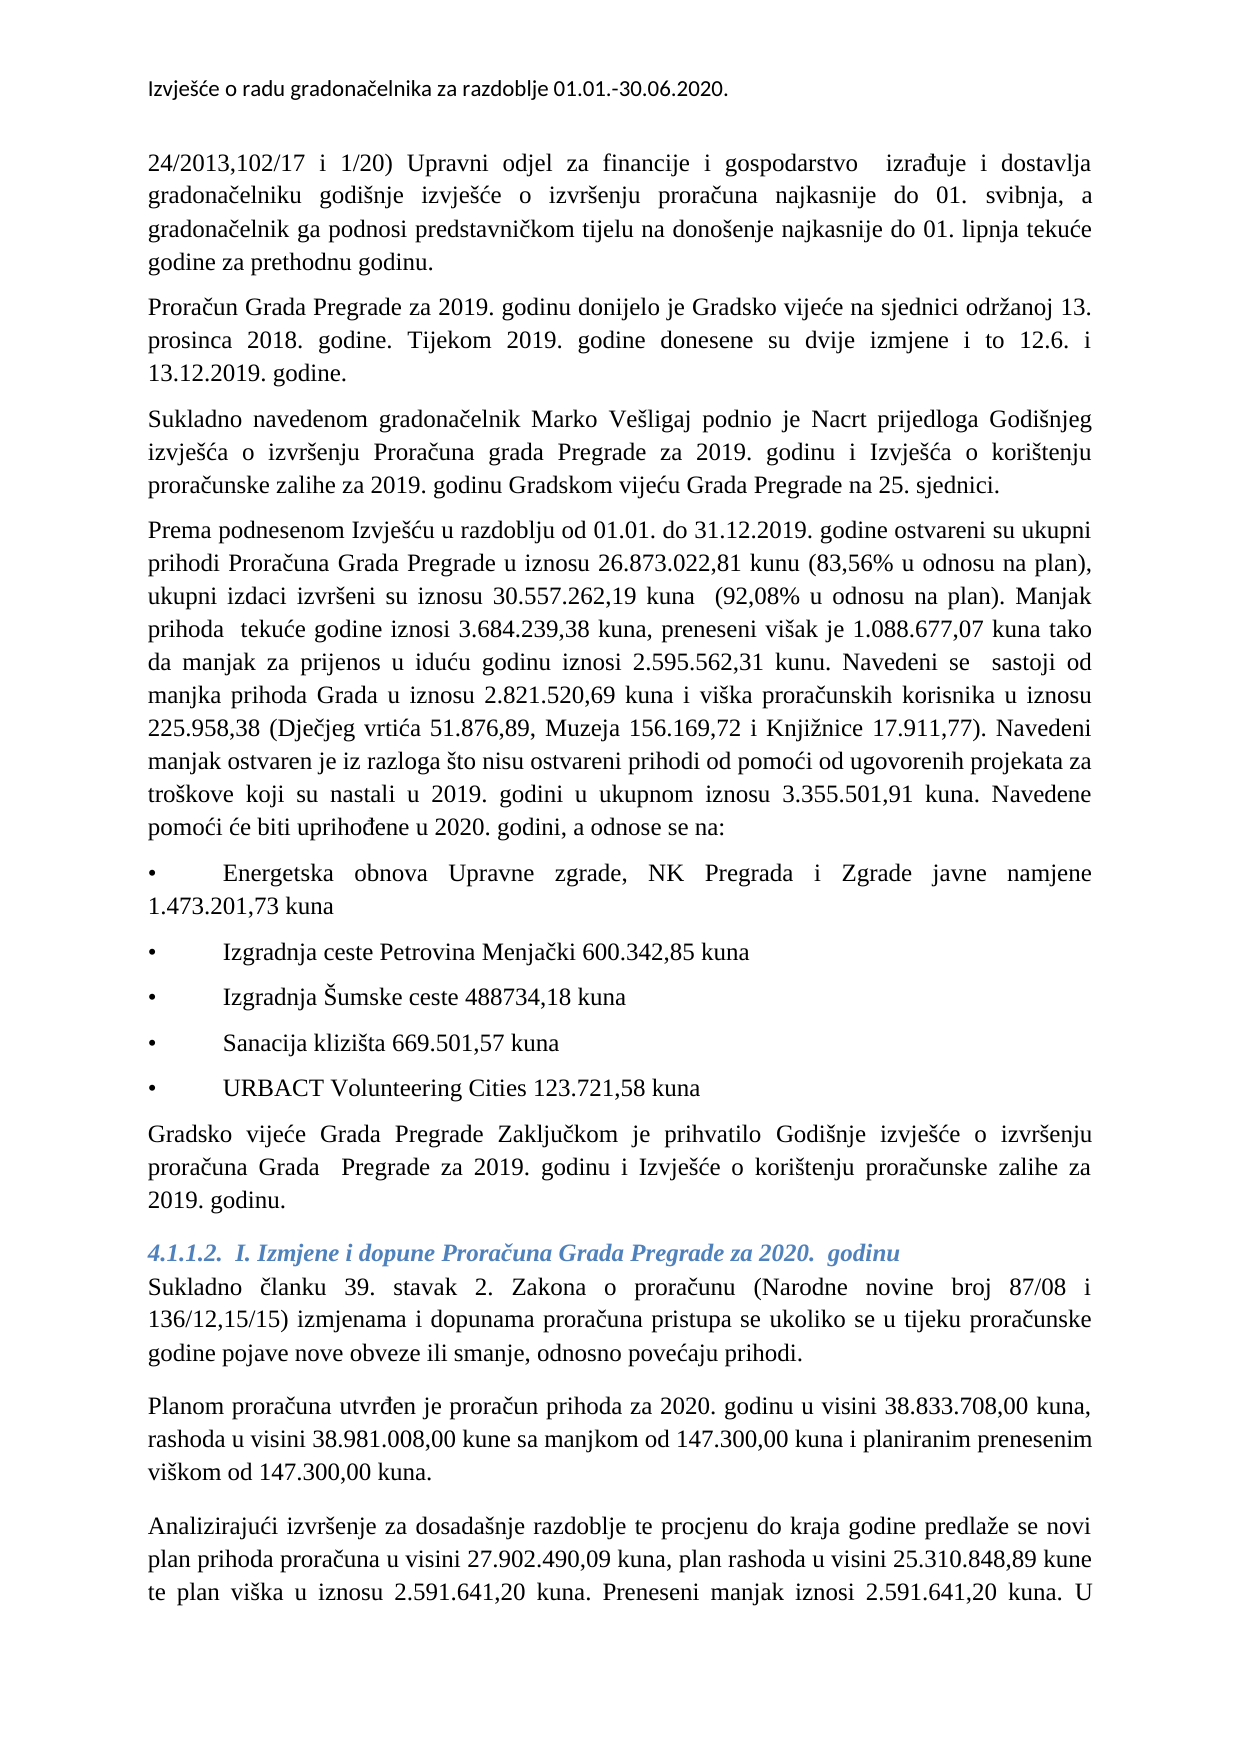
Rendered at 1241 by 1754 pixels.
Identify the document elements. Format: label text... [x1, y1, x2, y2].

text Sukladno navedenom gradonačelnik Marko Vešligaj podnio je Nacrt prijedloga Godišnjeg izvješća o izvršenju Proračuna grada Pregrade za 2019. godinu i Izvješća o korištenju proračunske zalihe za 2019. godinu Gradskom vijeću Grada Pregrade na 25. sjednici. [148, 404, 1093, 498]
text Proračun Grada Pregrade za 2019. godinu donijelo je Gradsko vijeće na sjednici održanoj 13. prosinca 2018. godine. Tijekom 2019. godine donesene su dvije izmjene i to 12.6. i 13.12.2019. godine. [148, 292, 1093, 387]
text Prema podnesenom Izvješću u razdoblju od 01.01. do 31.12.2019. godine ostvareni su ukupni prihodi Proračuna Grada Pregrade u iznosu 26.873.022,81 kunu (83,56% u odnosu na plan), ukupni izdaci izvršeni su iznosu 30.557.262,19 kuna (92,08% u odnosu na plan). Manjak prihoda tekuće godine iznosi 3.684.239,38 kuna, preneseni višak je 1.088.677,07 kuna tako da manjak za prijenos u iduću godinu iznosi 2.595.562,31 kunu. Navedeni se sastoji od manjka prihoda Grada u iznosu 2.821.520,69 kuna i viška proračunskih korisnika u iznosu 225.958,38 (Dječjeg vrtića 51.876,89, Muzeja 156.169,72 i Knjižnice 17.911,77). Navedeni manjak ostvaren je iz razloga što nisu ostvareni prihodi od pomoći od ugovorenih projekata za troškove koji su nastali u 2019. godini u ukupnom iznosu 3.355.501,91 kuna. Navedene pomoći će biti uprihođene u 2020. godini, a odnose se na: [148, 515, 1093, 841]
subtitle 4.1.1.2. I. Izmjene i dopune Proračuna Grada Pregrade za 2020. godinu [148, 1238, 1093, 1267]
text • URBACT Volunteering Cities 123.721,58 kuna [148, 1073, 1093, 1102]
text • Izgradnja ceste Petrovina Menjački 600.342,85 kuna [148, 937, 1093, 965]
text Sukladno članku 39. stavak 2. Zakona o proračunu (Narodne novine broj 87/08 i 136/12,15/15) izmjenama i dopunama proračuna pristupa se ukoliko se u tijeku proračunske godine pojave nove obveze ili smanje, odnosno povećaju prihodi. [148, 1272, 1093, 1366]
text • Izgradnja Šumske ceste 488734,18 kuna [148, 982, 1093, 1011]
text • Energetska obnova Upravne zgrade, NK Pregrada i Zgrade javne namjene 1.473.201,73 kuna [148, 858, 1093, 920]
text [148, 148, 1093, 275]
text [148, 1511, 1093, 1606]
text Gradsko vijeće Grada Pregrade Zaključkom je prihvatilo Godišnje izvješće o izvršenju proračuna Grada Pregrade za 2019. godinu i Izvješće o korištenju proračunske zalihe za 2019. godinu. [148, 1119, 1093, 1213]
text • Sanacija klizišta 669.501,57 kuna [148, 1028, 1093, 1056]
text Planom proračuna utvrđen je proračun prihoda za 2020. godinu u visini 38.833.708,00 kuna, rashoda u visini 38.981.008,00 kune sa manjkom od 147.300,00 kuna i planiranim prenesenim viškom od 147.300,00 kuna. [148, 1391, 1093, 1486]
